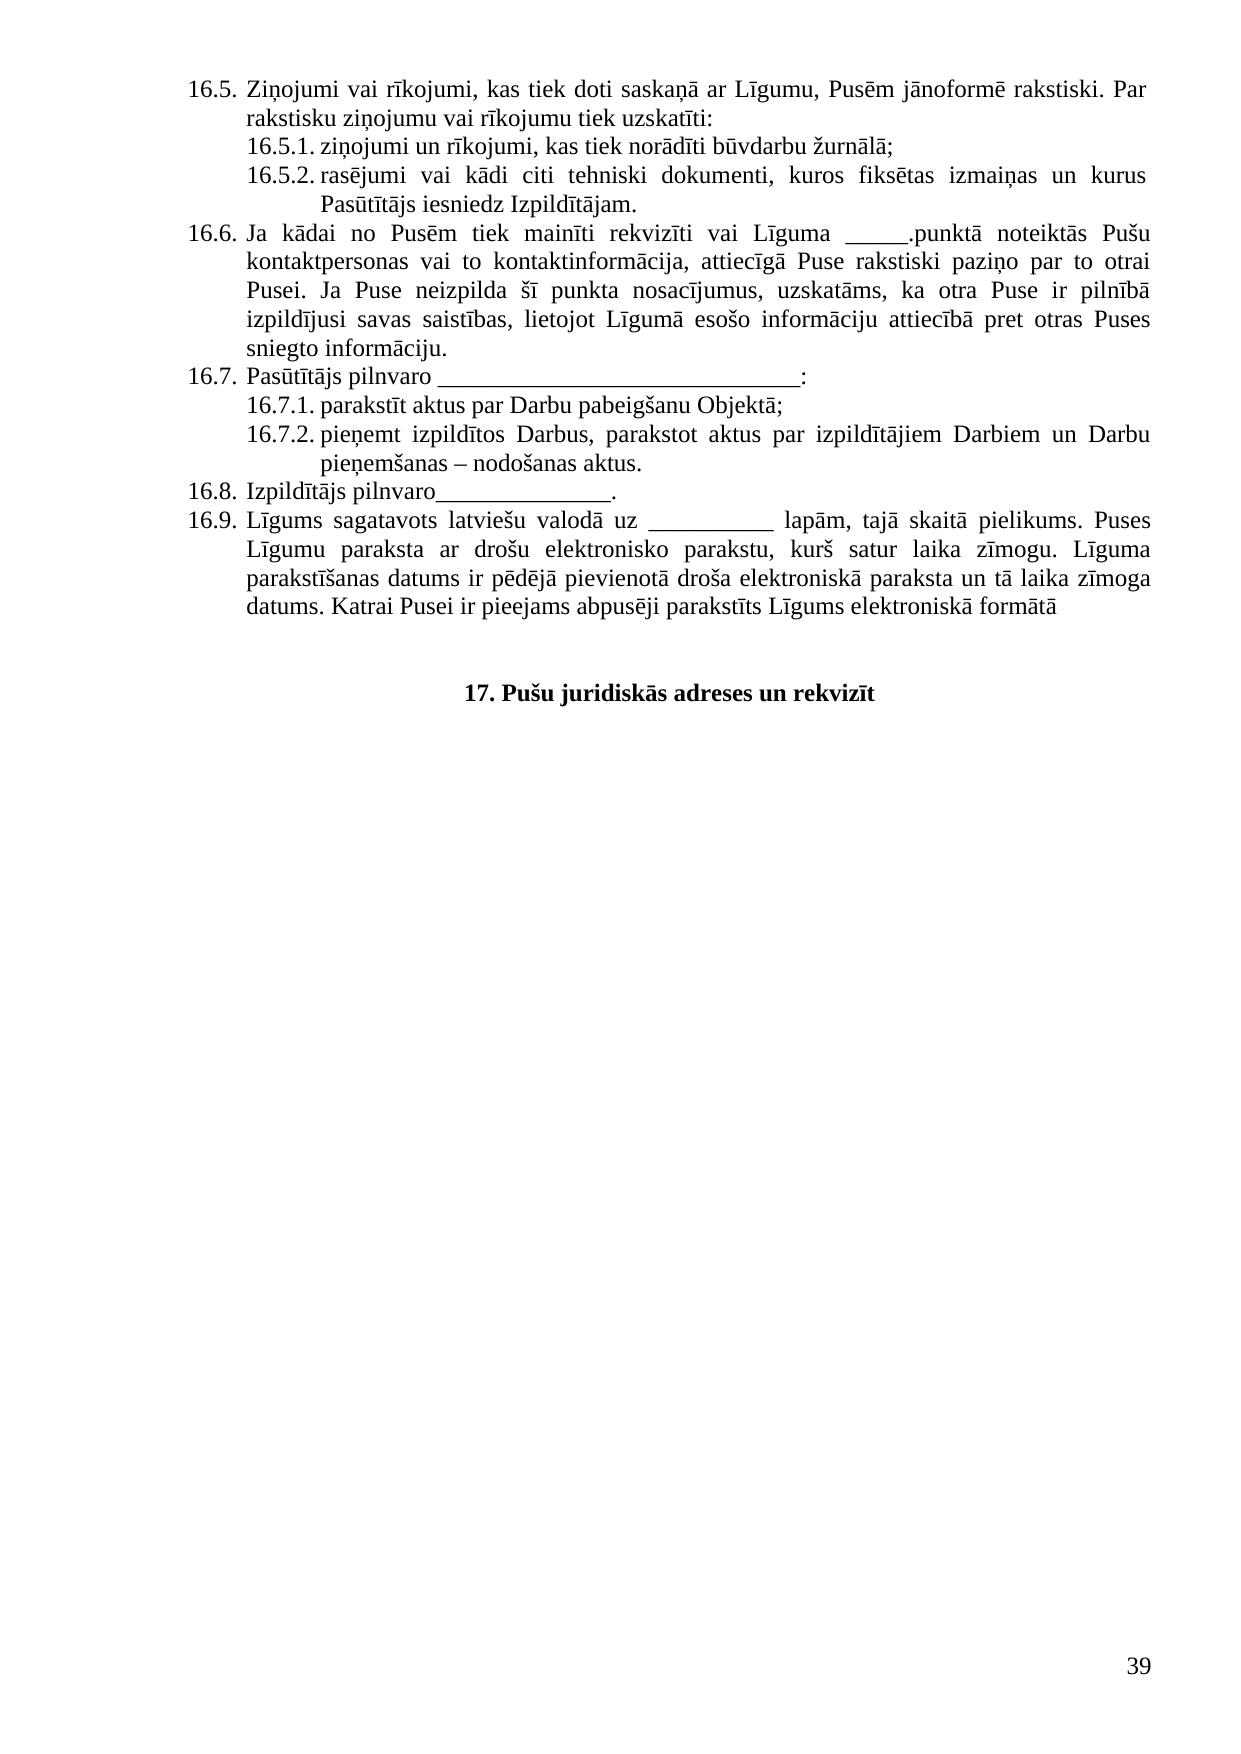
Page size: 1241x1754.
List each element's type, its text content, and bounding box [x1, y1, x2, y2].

list Pasūtītājs pilnvaro _____________________________: [187, 361, 1152, 390]
list Ja kādai no Pusēm tiek mainīti rekvizīti vai Līguma _____.punktā noteiktās Pušu kontaktpersonas vai to kontaktinformācija, attiecīgā Puse rakstiski paziņo par to otrai Pusei. Ja Puse neizpilda šī punkta nosacījumus, uzskatāms, ka otra Puse ir pilnībā izpildījusi savas saistības, lietojot Līgumā esošo informāciju attiecībā pret otras Puses sniegto informāciju. [187, 218, 1152, 361]
list Ziņojumi vai rīkojumi, kas tiek doti saskaņā ar Līgumu, Pusēm jānoformē rakstiski. Par rakstisku ziņojumu vai rīkojumu tiek uzskatīti: [187, 74, 1147, 131]
list Izpildītājs pilnvaro______________. [187, 476, 1152, 505]
list Līgums sagatavots latviešu valodā uz __________ lapām, tajā skaitā pielikums. Puses Līgumu paraksta ar drošu elektronisko parakstu, kurš satur laika zīmogu. Līguma parakstīšanas datums ir pēdējā pievienotā droša elektroniskā paraksta un tā laika zīmoga datums. Katrai Pusei ir pieejams abpusēji parakstīts Līgums elektroniskā formātā [187, 505, 1152, 620]
list parakstīt aktus par Darbu pabeigšanu Objektā; [246, 390, 1152, 419]
list Pušu juridiskās adreses un rekvizīt [187, 678, 1152, 706]
list pieņemt izpildītos Darbus, parakstot aktus par izpildītājiem Darbiem un Darbu pieņemšanas – nodošanas aktus. [246, 419, 1152, 476]
list ziņojumi un rīkojumi, kas tiek norādīti būvdarbu žurnālā; [246, 131, 1147, 160]
list rasējumi vai kādi citi tehniski dokumenti, kuros fiksētas izmaiņas un kurus Pasūtītājs iesniedz Izpildītājam. [246, 160, 1147, 218]
